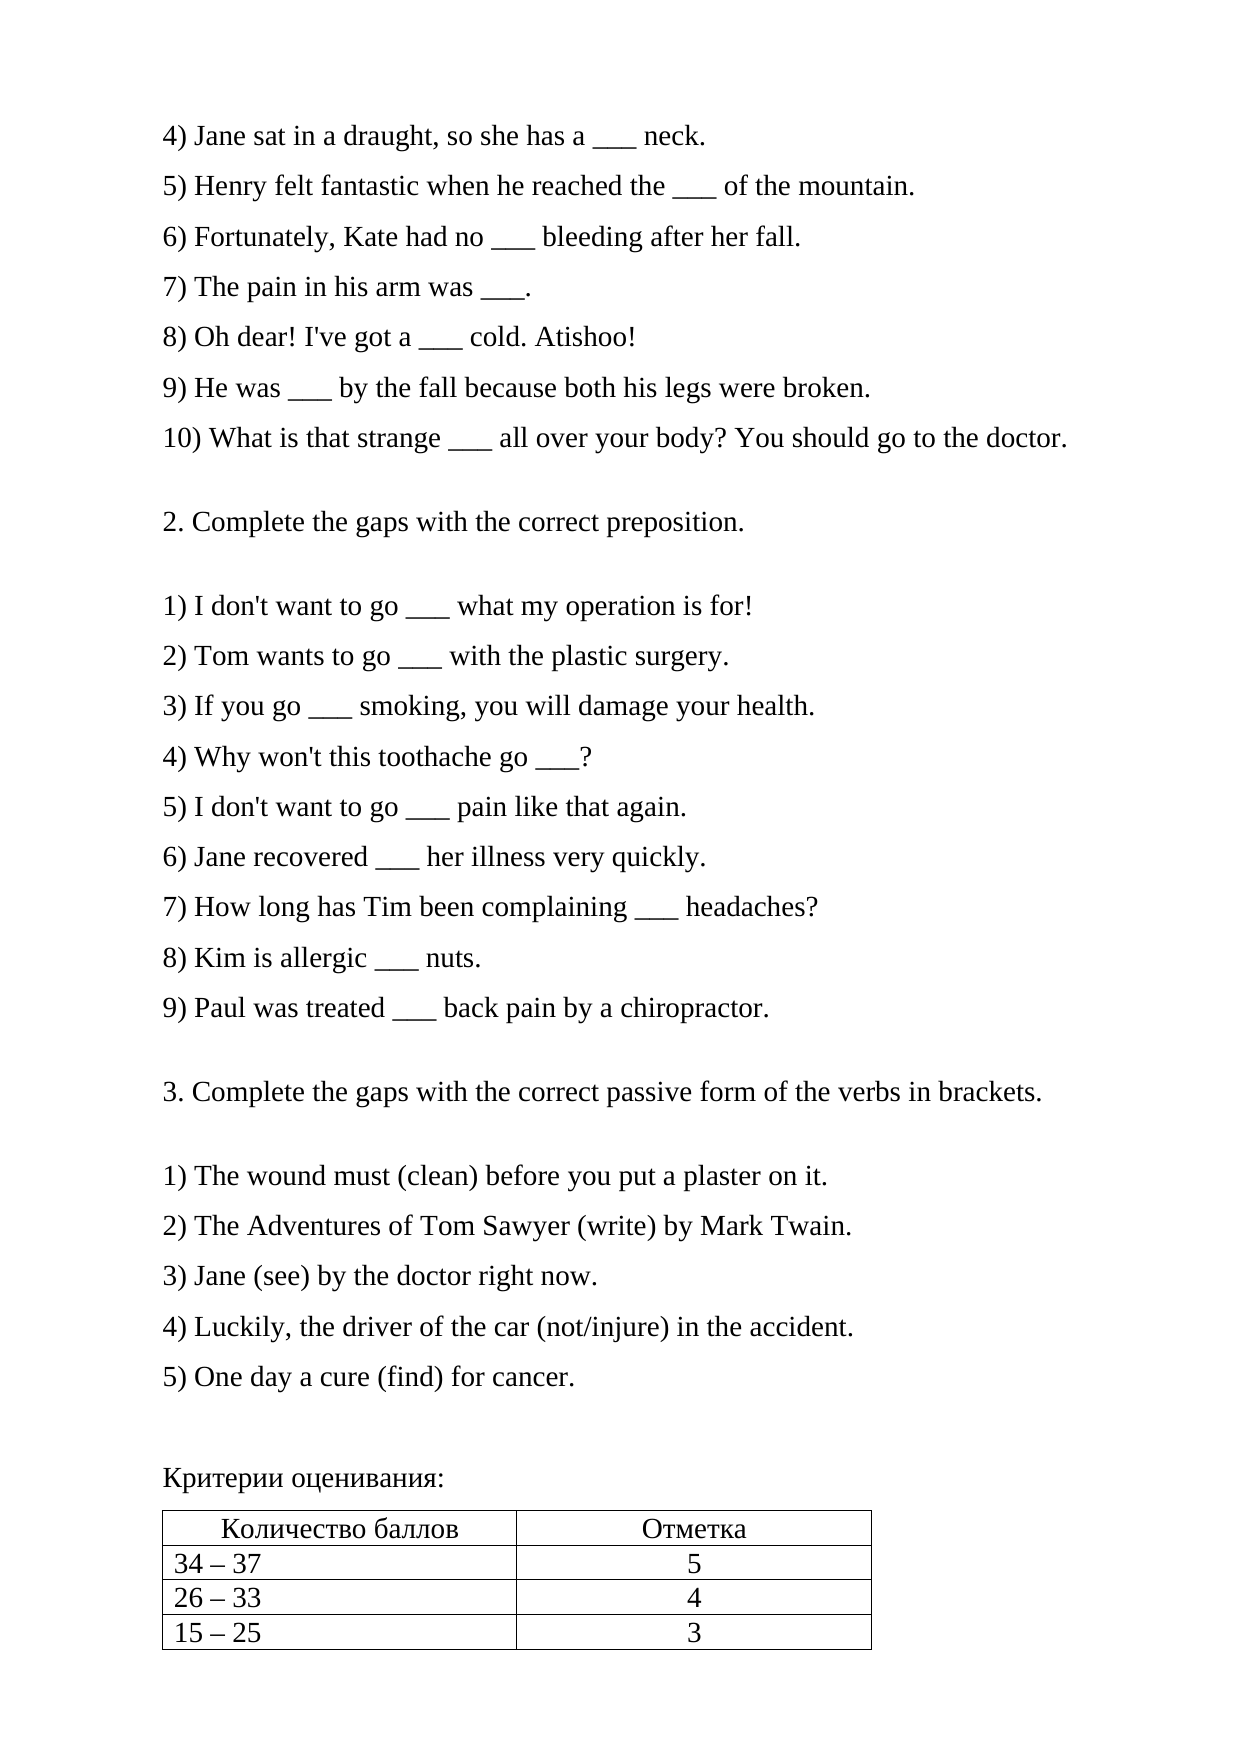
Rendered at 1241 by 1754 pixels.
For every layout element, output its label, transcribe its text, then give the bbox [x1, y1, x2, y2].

text 10) What is that strange ___ all over your body? You should go to the doctor. [89, 420, 1152, 453]
text 5) Henry felt fantastic when he reached the ___ of the mountain. [89, 168, 1152, 202]
text 4) Jane sat in a draught, so she has a ___ neck. [89, 118, 1152, 152]
table_cell 34 – 37 [163, 1546, 516, 1579]
text 6) Jane recovered ___ her illness very quickly. [89, 839, 1152, 873]
table_header Количество баллов [163, 1511, 516, 1545]
text 7) How long has Tim been complaining ___ headaches? [89, 889, 1152, 923]
text 1) I don't want to go ___ what my operation is for! [89, 588, 1152, 621]
text 6) Fortunately, Kate had no ___ bleeding after her fall. [89, 219, 1152, 252]
text 5) I don't want to go ___ pain like that again. [89, 789, 1152, 822]
text 2. Complete the gaps with the correct preposition. [89, 504, 1152, 537]
text 5) One day a cure (find) for cancer. [89, 1359, 1152, 1393]
table_cell 4 [517, 1580, 871, 1614]
table_cell 3 [517, 1615, 871, 1648]
text 4) Why won't this toothache go ___? [89, 739, 1152, 772]
text 2) The Adventures of Tom Sawyer (write) by Mark Twain. [89, 1208, 1152, 1242]
text 1) The wound must (clean) before you put a plaster on it. [89, 1158, 1152, 1191]
text 3. Complete the gaps with the correct passive form of the verbs in brackets. [89, 1074, 1152, 1108]
text 8) Kim is allergic ___ nuts. [89, 940, 1152, 973]
table_cell 26 – 33 [163, 1580, 516, 1614]
table_cell 5 [517, 1546, 871, 1579]
text 3) If you go ___ smoking, you will damage your health. [89, 688, 1152, 722]
text 2) Tom wants to go ___ with the plastic surgery. [89, 638, 1152, 672]
text 9) He was ___ by the fall because both his legs were broken. [89, 370, 1152, 403]
text 8) Oh dear! I've got a ___ cold. Atishoo! [89, 319, 1152, 353]
table_header Отметка [517, 1511, 871, 1545]
text 7) The pain in his arm was ___. [89, 269, 1152, 303]
text Критерии оценивания: [89, 1460, 1152, 1493]
text 9) Paul was treated ___ back pain by a chiropractor. [89, 990, 1152, 1024]
text 3) Jane (see) by the doctor right now. [89, 1258, 1152, 1292]
table_cell 15 – 25 [163, 1615, 516, 1648]
text 4) Luckily, the driver of the car (not/injure) in the accident. [89, 1309, 1152, 1342]
